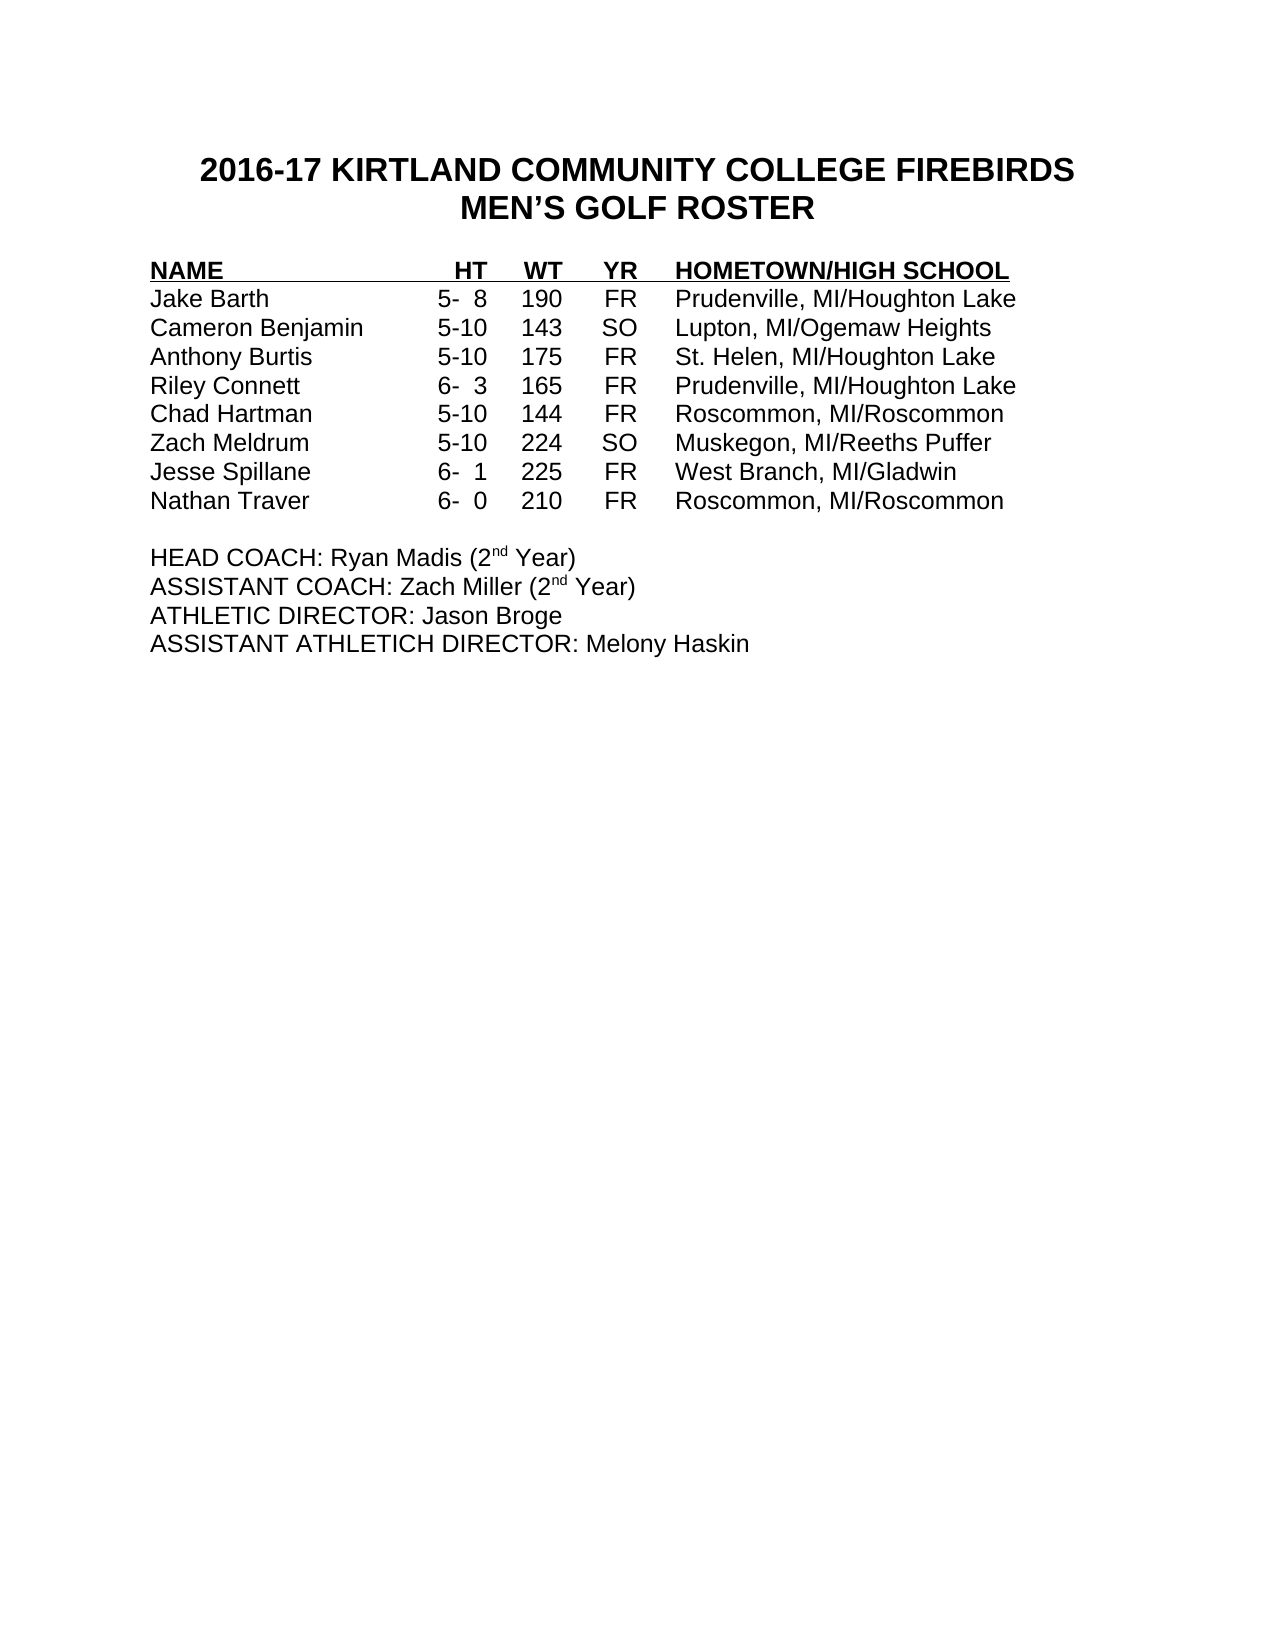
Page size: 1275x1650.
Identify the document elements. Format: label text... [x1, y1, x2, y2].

text NAME HT WT YR HOMETOWN/HIGH SCHOOL [75, 256, 1200, 284]
text Chad Hartman 5-10 144 FR Roscommon, MI/Roscommon [75, 399, 1200, 428]
text HEAD COACH: Ryan Madis (2nd Year) [75, 543, 1200, 572]
text Zach Meldrum 5-10 224 SO Muskegon, MI/Reeths Puffer [75, 428, 1200, 457]
text Jesse Spillane 6- 1 225 FR West Branch, MI/Gladwin [75, 457, 1200, 486]
text Anthony Burtis 5-10 175 FR St. Helen, MI/Houghton Lake [75, 342, 1200, 371]
text 2016-17 KIRTLAND COMMUNITY COLLEGE FIREBIRDS [75, 150, 1200, 188]
text Riley Connett 6- 3 165 FR Prudenville, MI/Houghton Lake [75, 371, 1200, 399]
text Cameron Benjamin 5-10 143 SO Lupton, MI/Ogemaw Heights [75, 313, 1200, 342]
text Nathan Traver 6- 0 210 FR Roscommon, MI/Roscommon [75, 486, 1200, 514]
text ASSISTANT ATHLETICH DIRECTOR: Melony Haskin [75, 629, 1200, 658]
text ASSISTANT COACH: Zach Miller (2nd Year) [75, 572, 1200, 601]
text Jake Barth 5- 8 190 FR Prudenville, MI/Houghton Lake [75, 284, 1200, 313]
text MEN’S GOLF ROSTER [75, 188, 1200, 227]
text ATHLETIC DIRECTOR: Jason Broge [75, 601, 1200, 629]
